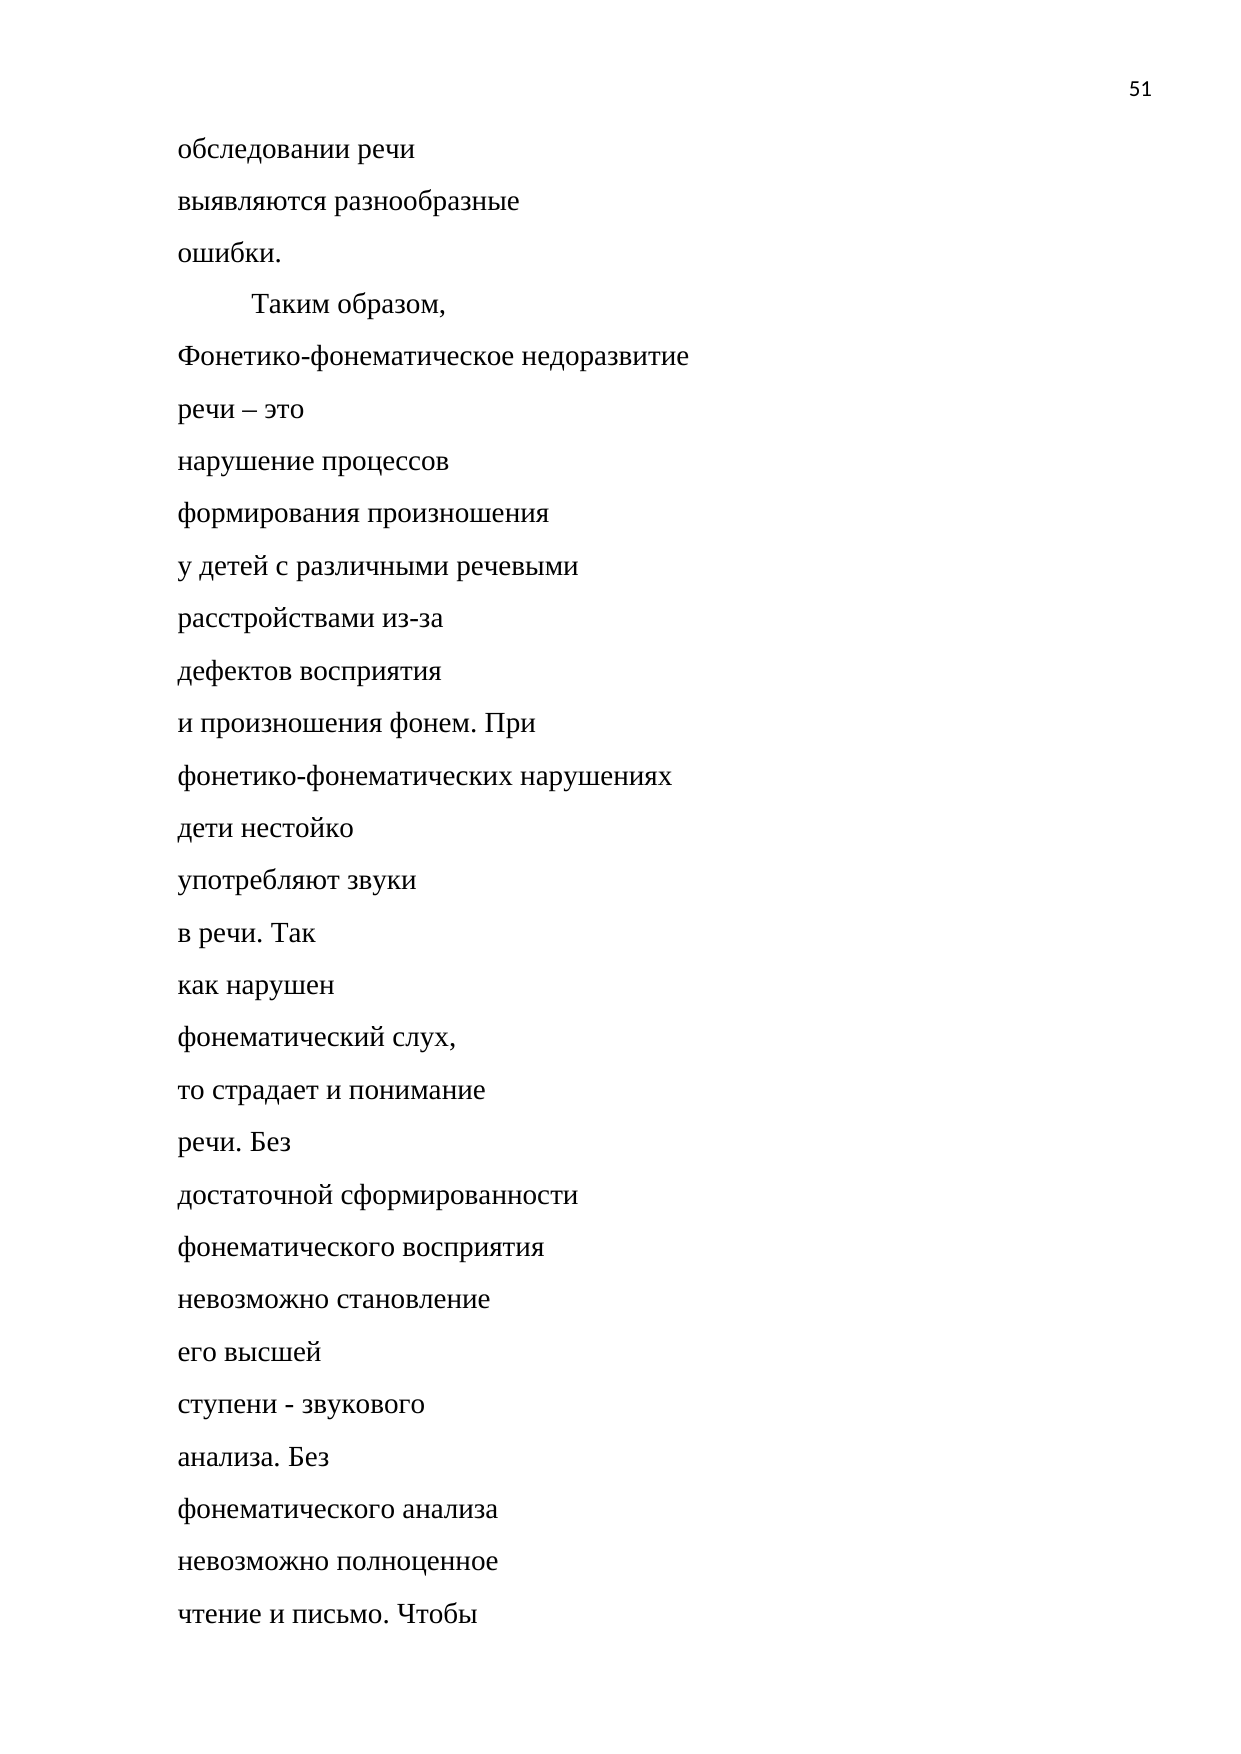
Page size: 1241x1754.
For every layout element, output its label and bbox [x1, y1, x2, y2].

list [177, 130, 1152, 268]
list [177, 285, 1152, 1631]
